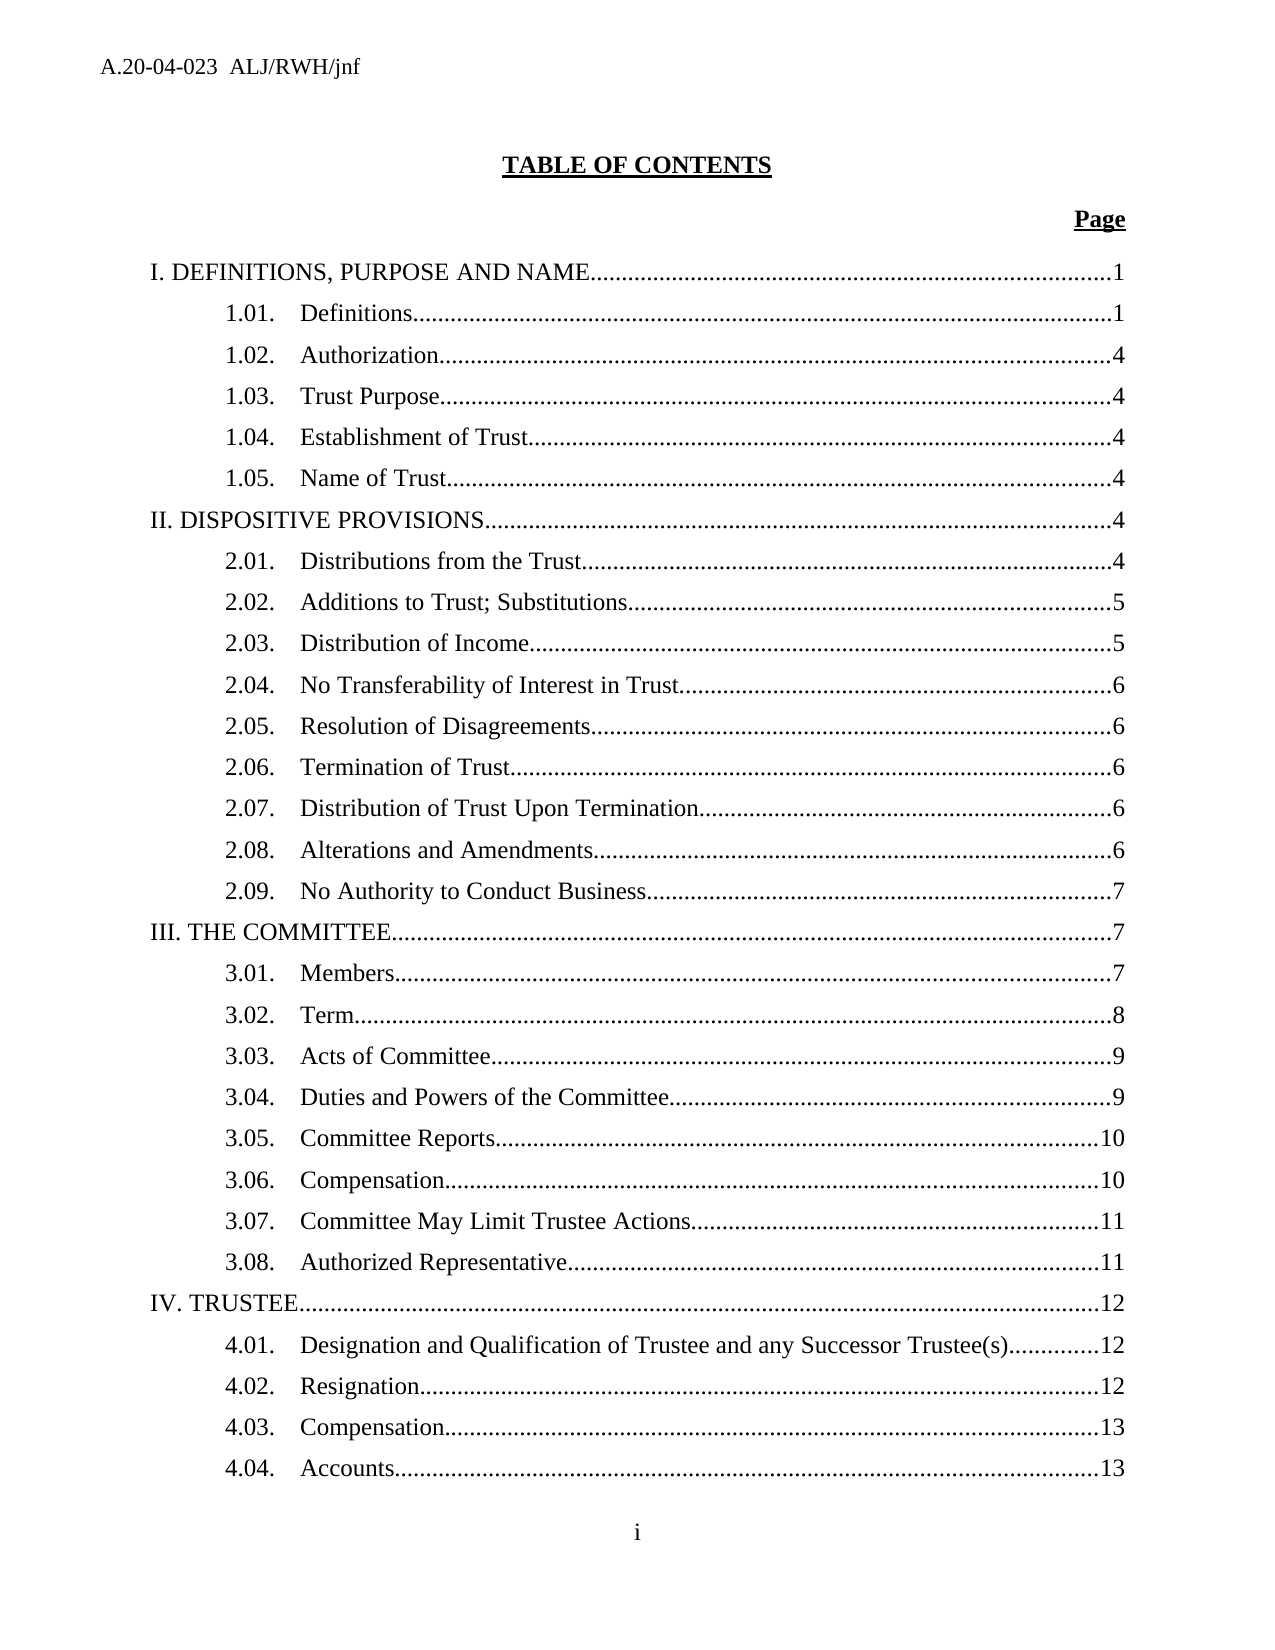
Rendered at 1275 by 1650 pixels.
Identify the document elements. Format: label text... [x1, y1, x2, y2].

text TABLE OF CONTENTS [207, 150, 1067, 179]
list No Transferability of Interest in Trust. 6 [225, 670, 1248, 698]
list Committee May Limit Trustee Actions 11 [225, 1206, 1248, 1234]
list Compensation. 10 [225, 1165, 1248, 1193]
list Authorization 4 [225, 340, 1248, 368]
list Acts of Committee. 9 [225, 1041, 1248, 1069]
list Term 8 [225, 1000, 1248, 1028]
list Termination of Trust. 6 [225, 752, 1248, 781]
list THE COMMITTEE 7 [150, 917, 1248, 946]
list DEFINITIONS, PURPOSE AND NAME 1 [150, 257, 1248, 286]
list Name of Trust 4 [225, 463, 1248, 492]
list No Authority to Conduct Business 7 [225, 876, 1248, 904]
list TRUSTEE 12 [150, 1288, 1248, 1317]
text i [27, 1517, 1248, 1546]
list Trust Purpose 4 [225, 381, 1248, 409]
list Designation and Qualification of Trustee and any Successor Trustee(s) 12 [225, 1330, 1248, 1358]
list Resolution of Disagreements 6 [225, 711, 1248, 739]
list Distributions from the Trust 4 [225, 546, 1248, 574]
list Establishment of Trust 4 [225, 422, 1248, 451]
list Alterations and Amendments 6 [225, 835, 1248, 863]
list Compensation. 13 [225, 1412, 1248, 1441]
list Distribution of Trust Upon Termination 6 [225, 793, 1248, 822]
list Authorized Representative. 11 [225, 1247, 1248, 1276]
list Distribution of Income 5 [225, 628, 1248, 657]
list Duties and Powers of the Committee 9 [225, 1082, 1248, 1111]
list Resignation. 12 [225, 1371, 1248, 1399]
text Page [25, 204, 1125, 232]
list DISPOSITIVE PROVISIONS 4 [150, 505, 1248, 533]
list Additions to Trust; Substitutions 5 [225, 587, 1248, 616]
list Accounts 13 [225, 1453, 1248, 1482]
list Committee Reports 10 [225, 1123, 1248, 1152]
list Members. 7 [225, 958, 1248, 987]
list Definitions 1 [225, 298, 1248, 327]
